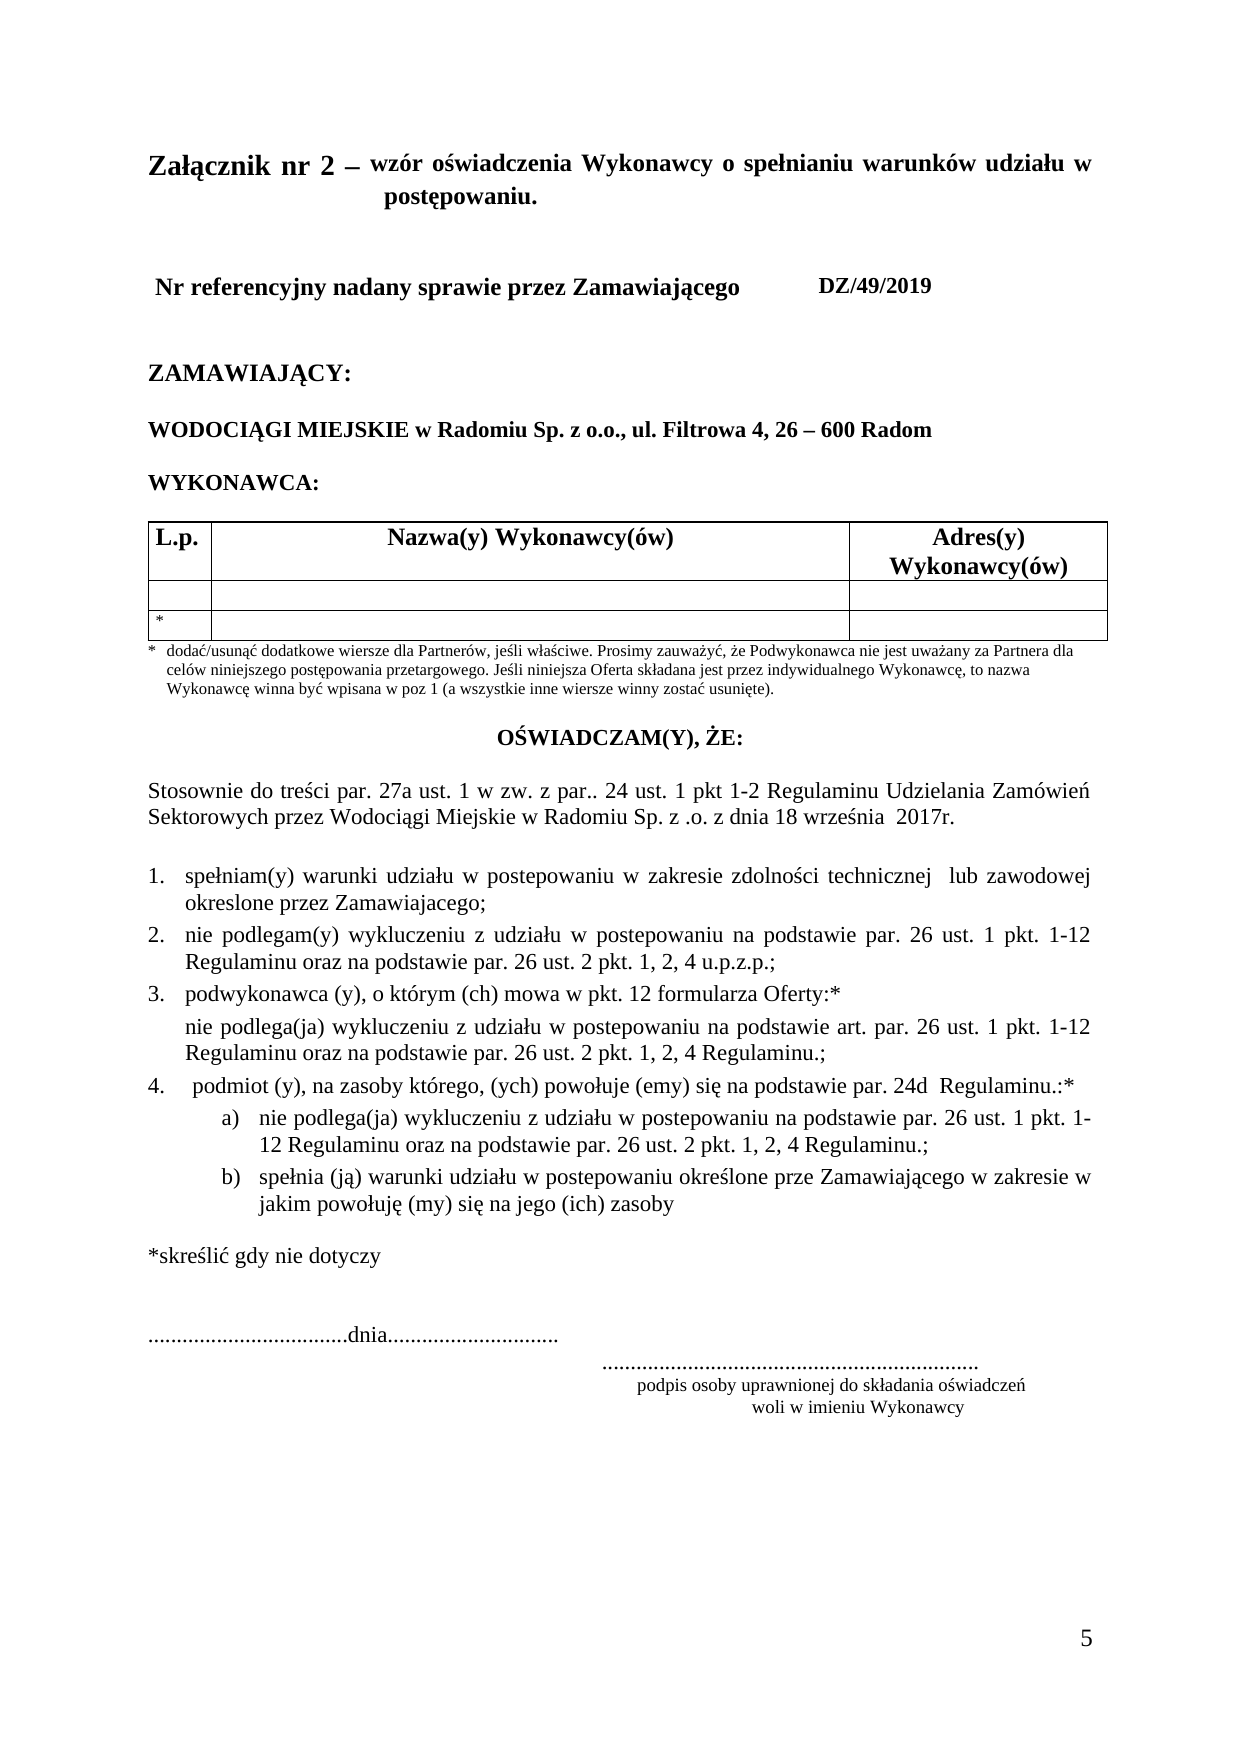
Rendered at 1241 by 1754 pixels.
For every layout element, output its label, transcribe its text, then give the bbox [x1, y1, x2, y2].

table_cell [212, 611, 849, 639]
table_header Nazwa(y) Wykonawcy(ów) [212, 523, 849, 580]
list nie podlega(ja) wykluczeniu z udziału w postepowaniu na podstawie par. 26 ust. 1 pkt. 1-12 Regulaminu oraz na podstawie par. 26 ust. 2 pkt. 1, 2, 4 Regulaminu.; [221, 1104, 1093, 1157]
list spełnia (ją) warunki udziału w postepowaniu określone prze Zamawiającego w zakresie w jakim powołuję (my) się na jego (ich) zasoby [221, 1163, 1093, 1216]
table_header Adres(y) Wykonawcy(ów) [850, 523, 1107, 580]
table_header Nr referencyjny nadany sprawie przez Zamawiającego [148, 272, 811, 330]
text Załącznik nr 2 – wzór oświadczenia Wykonawcy o spełnianiu warunków udziału w postępowaniu. [148, 148, 1093, 215]
list OŚWIADCZAM(Y), ŻE: [148, 724, 1093, 751]
text * dodać/usunąć dodatkowe wiersze dla Partnerów, jeśli właściwe. Prosimy zauważyć, że Podwykonawca nie jest uważany za Partnera dla celów niniejszego postępowania przetargowego. Jeśli niniejsza Oferta składana jest przez indywidualnego Wykonawcę, to nazwa Wykonawcę winna być wpisana w poz 1 (a wszystkie inne wiersze winny zostać usunięte). [148, 641, 1093, 698]
table_cell [850, 581, 1107, 610]
text Stosownie do treści par. 27a ust. 1 w zw. z par.. 24 ust. 1 pkt 1-2 Regulaminu Udzielania Zamówień Sektorowych przez Wodociągi Miejskie w Radomiu Sp. z .o. z dnia 18 września 2017r. [148, 777, 1093, 830]
text ...................................dnia.............................. [148, 1322, 1093, 1348]
text *skreślić gdy nie dotyczy [148, 1242, 1093, 1269]
table_cell * [149, 611, 211, 639]
text WODOCIĄGI MIEJSKIE w Radomiu Sp. z o.o., ul. Filtrowa 4, 26 – 600 Radom [148, 416, 1093, 442]
list podwykonawca (y), o którym (ch) mowa w pkt. 12 formularza Oferty:* [148, 980, 1093, 1007]
table_header DZ/49/2019 [811, 272, 1107, 330]
table_cell [212, 581, 849, 610]
list nie podlegam(y) wykluczeniu z udziału w postepowaniu na podstawie par. 26 ust. 1 pkt. 1-12 Regulaminu oraz na podstawie par. 26 ust. 2 pkt. 1, 2, 4 u.p.z.p.; [148, 921, 1093, 974]
text .................................................................. [590, 1348, 1093, 1374]
table_cell [149, 581, 211, 610]
table_cell [850, 611, 1107, 639]
table_header L.p. [149, 523, 211, 580]
list podmiot (y), na zasoby którego, (ych) powołuje (emy) się na podstawie par. 24d Regulaminu.:* [148, 1072, 1093, 1098]
list spełniam(y) warunki udziału w postepowaniu w zakresie zdolności technicznej lub zawodowej okreslone przez Zamawiajacego; [148, 862, 1093, 915]
text nie podlega(ja) wykluczeniu z udziału w postepowaniu na podstawie art. par. 26 ust. 1 pkt. 1-12 Regulaminu oraz na podstawie par. 26 ust. 2 pkt. 1, 2, 4 Regulaminu.; [185, 1013, 1093, 1066]
text woli w imieniu Wykonawcy [148, 1396, 1093, 1417]
list WYKONAWCA: [148, 469, 1093, 495]
text ZAMAWIAJĄCY: [148, 358, 1093, 387]
text podpis osoby uprawnionej do składania oświadczeń [148, 1374, 1093, 1396]
